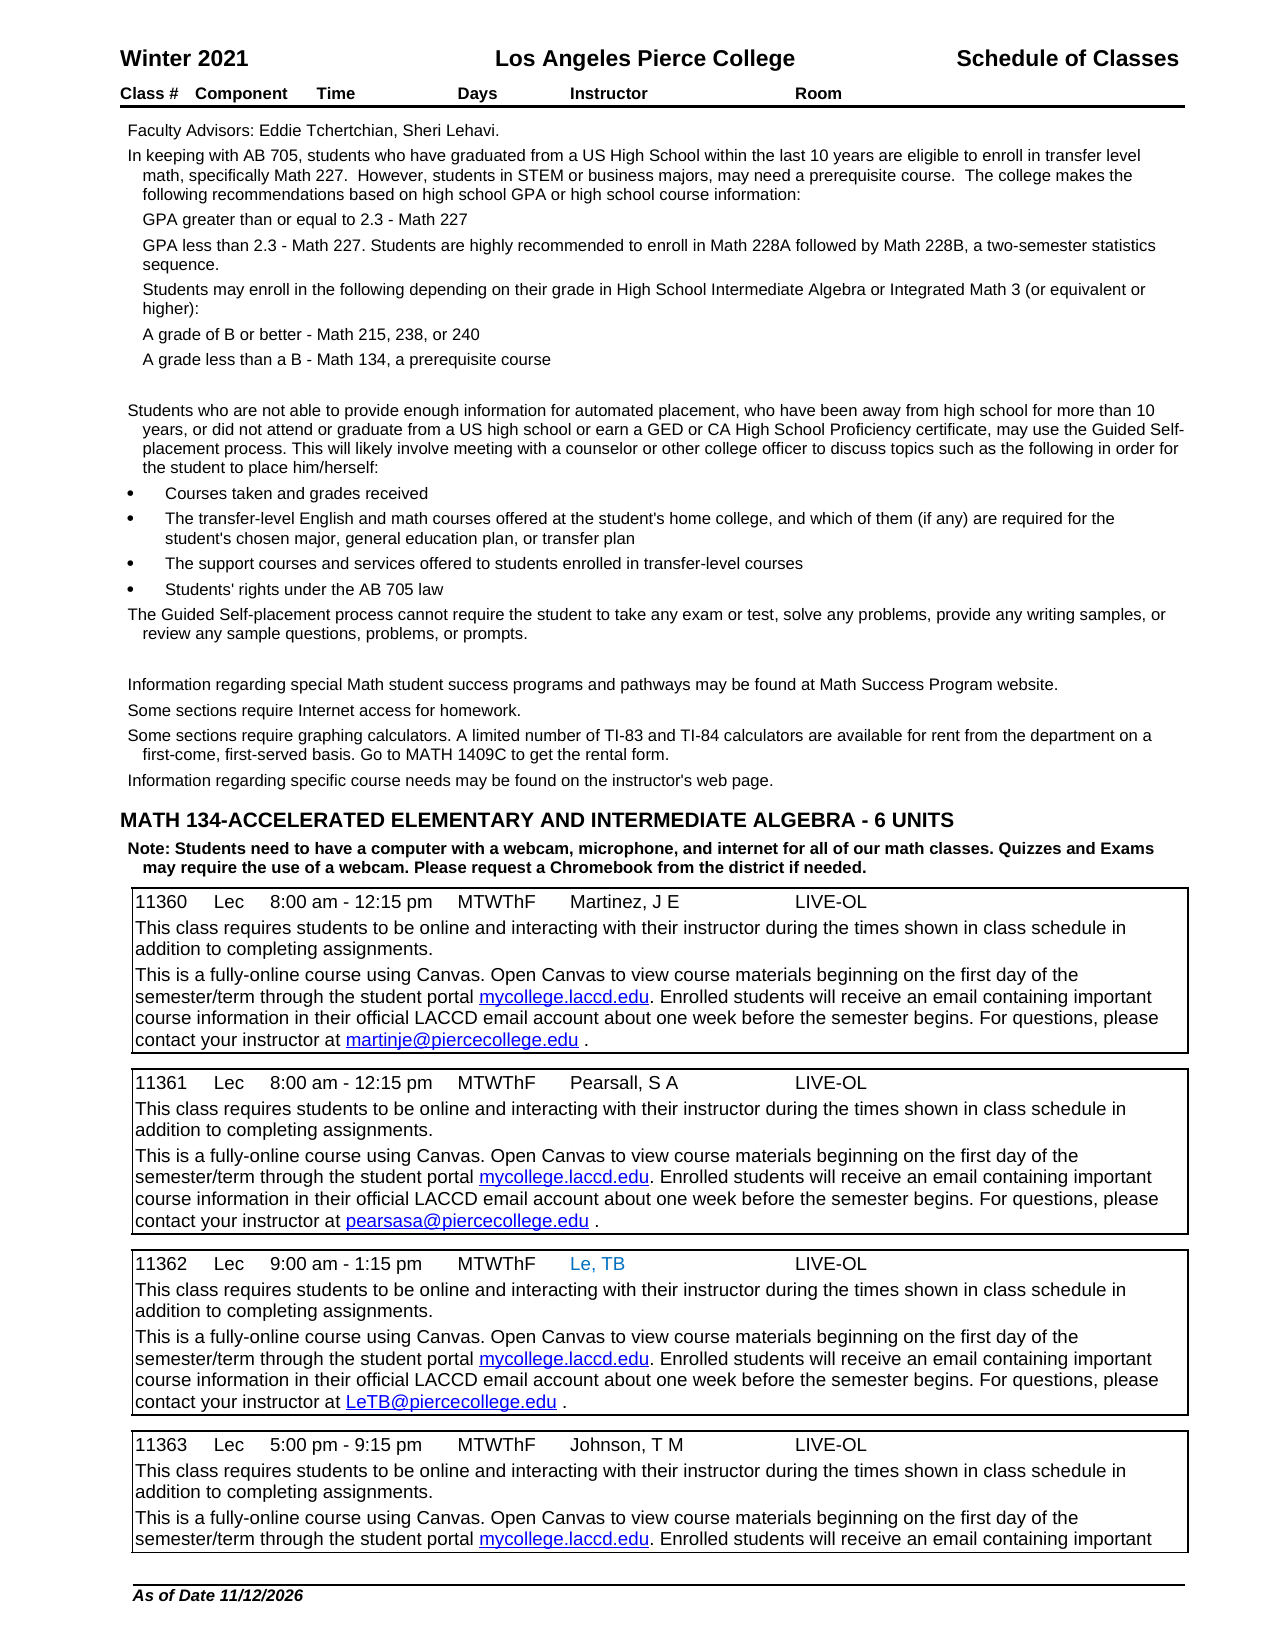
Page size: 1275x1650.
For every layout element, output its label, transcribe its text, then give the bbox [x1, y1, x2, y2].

text GPA greater than or equal to 2.3 - Math 227 [127, 210, 1185, 229]
text The Guided Self-placement process cannot require the student to take any exam or test, solve any problems, provide any writing samples, or review any sample questions, problems, or prompts. [127, 605, 1185, 643]
title MATH 134-Accelerated Elementary And Intermediate Algebra - 6 Units [120, 808, 1185, 832]
text Faculty Advisors: Eddie Tchertchian, Sheri Lehavi. [127, 121, 1185, 140]
list Courses taken and grades received [127, 484, 1185, 503]
list The support courses and services offered to students enrolled in transfer-level courses [127, 554, 1185, 573]
text 11362 Lec 9:00 am - 1:15 pm MTWThF Le, TB LIVE-OL [133, 1251, 1187, 1274]
text Note: Students need to have a computer with a webcam, microphone, and internet for all of our math classes. Quizzes and Exams may require the use of a webcam. Please request a Chromebook from the district if needed. [127, 838, 1185, 877]
text In keeping with AB 705, students who have graduated from a US High School within the last 10 years are eligible to enroll in transfer level math, specifically Math 227. However, students in STEM or business majors, may need a prerequisite course. The college makes the following recommendations based on high school GPA or high school course information: [127, 146, 1185, 204]
text 11363 Lec 5:00 pm - 9:15 pm MTWThF Johnson, T M LIVE-OL [133, 1432, 1187, 1455]
text Students who are not able to provide enough information for automated placement, who have been away from high school for more than 10 years, or did not attend or graduate from a US high school or earn a GED or CA High School Proficiency certificate, may use the Guided Self-placement process. This will likely involve meeting with a counselor or other college officer to discuss topics such as the following in order for the student to place him/herself: [127, 401, 1185, 477]
list Students' rights under the AB 705 law [127, 579, 1185, 599]
text This is a fully-online course using Canvas. Open Canvas to view course materials beginning on the first day of the semester/term through the student portal mycollege.laccd.edu. Enrolled students will receive an email containing important course information in their official LACCD email account about one week before the semester begins. For questions, please contact your instructor at martinje@piercecollege.edu . [133, 960, 1187, 1052]
text This is a fully-online course using Canvas. Open Canvas to view course materials beginning on the first day of the semester/term through the student portal mycollege.laccd.edu. Enrolled students will receive an email containing important course information in their official LACCD email account about one week before the semester begins. For questions, please contact your instructor at pearsasa@piercecollege.edu . [133, 1141, 1187, 1233]
text Students may enroll in the following depending on their grade in High School Intermediate Algebra or Integrated Math 3 (or equivalent or higher): [127, 280, 1185, 318]
text 11361 Lec 8:00 am - 12:15 pm MTWThF Pearsall, S A LIVE-OL [133, 1070, 1187, 1093]
text Some sections require Internet access for homework. [127, 700, 1185, 719]
text Some sections require graphing calculators. A limited number of TI-83 and TI-84 calculators are available for rent from the department on a first-come, first-served basis. Go to MATH 1409C to get the rental form. [127, 726, 1185, 764]
text Information regarding special Math student success programs and pathways may be found at Math Success Program website. [127, 675, 1185, 694]
text 11360 Lec 8:00 am - 12:15 pm MTWThF Martinez, J E LIVE-OL [133, 889, 1187, 912]
text A grade less than a B - Math 134, a prerequisite course [127, 350, 1185, 369]
text Information regarding specific course needs may be found on the instructor's web page. [127, 770, 1185, 789]
text This is a fully-online course using Canvas. Open Canvas to view course materials beginning on the first day of the semester/term through the student portal mycollege.laccd.edu. Enrolled students will receive an email containing important course information in their official LACCD email account about one week before the semester begins. For questions, please contact your instructor at LeTB@piercecollege.edu . [133, 1322, 1187, 1414]
text GPA less than 2.3 - Math 227. Students are highly recommended to enroll in Math 228A followed by Math 228B, a two-semester statistics sequence. [127, 235, 1185, 274]
text A grade of B or better - Math 215, 238, or 240 [127, 324, 1185, 344]
list The transfer-level English and math courses offered at the student's home college, and which of them (if any) are required for the student's chosen major, general education plan, or transfer plan [127, 509, 1185, 548]
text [133, 1503, 1187, 1552]
